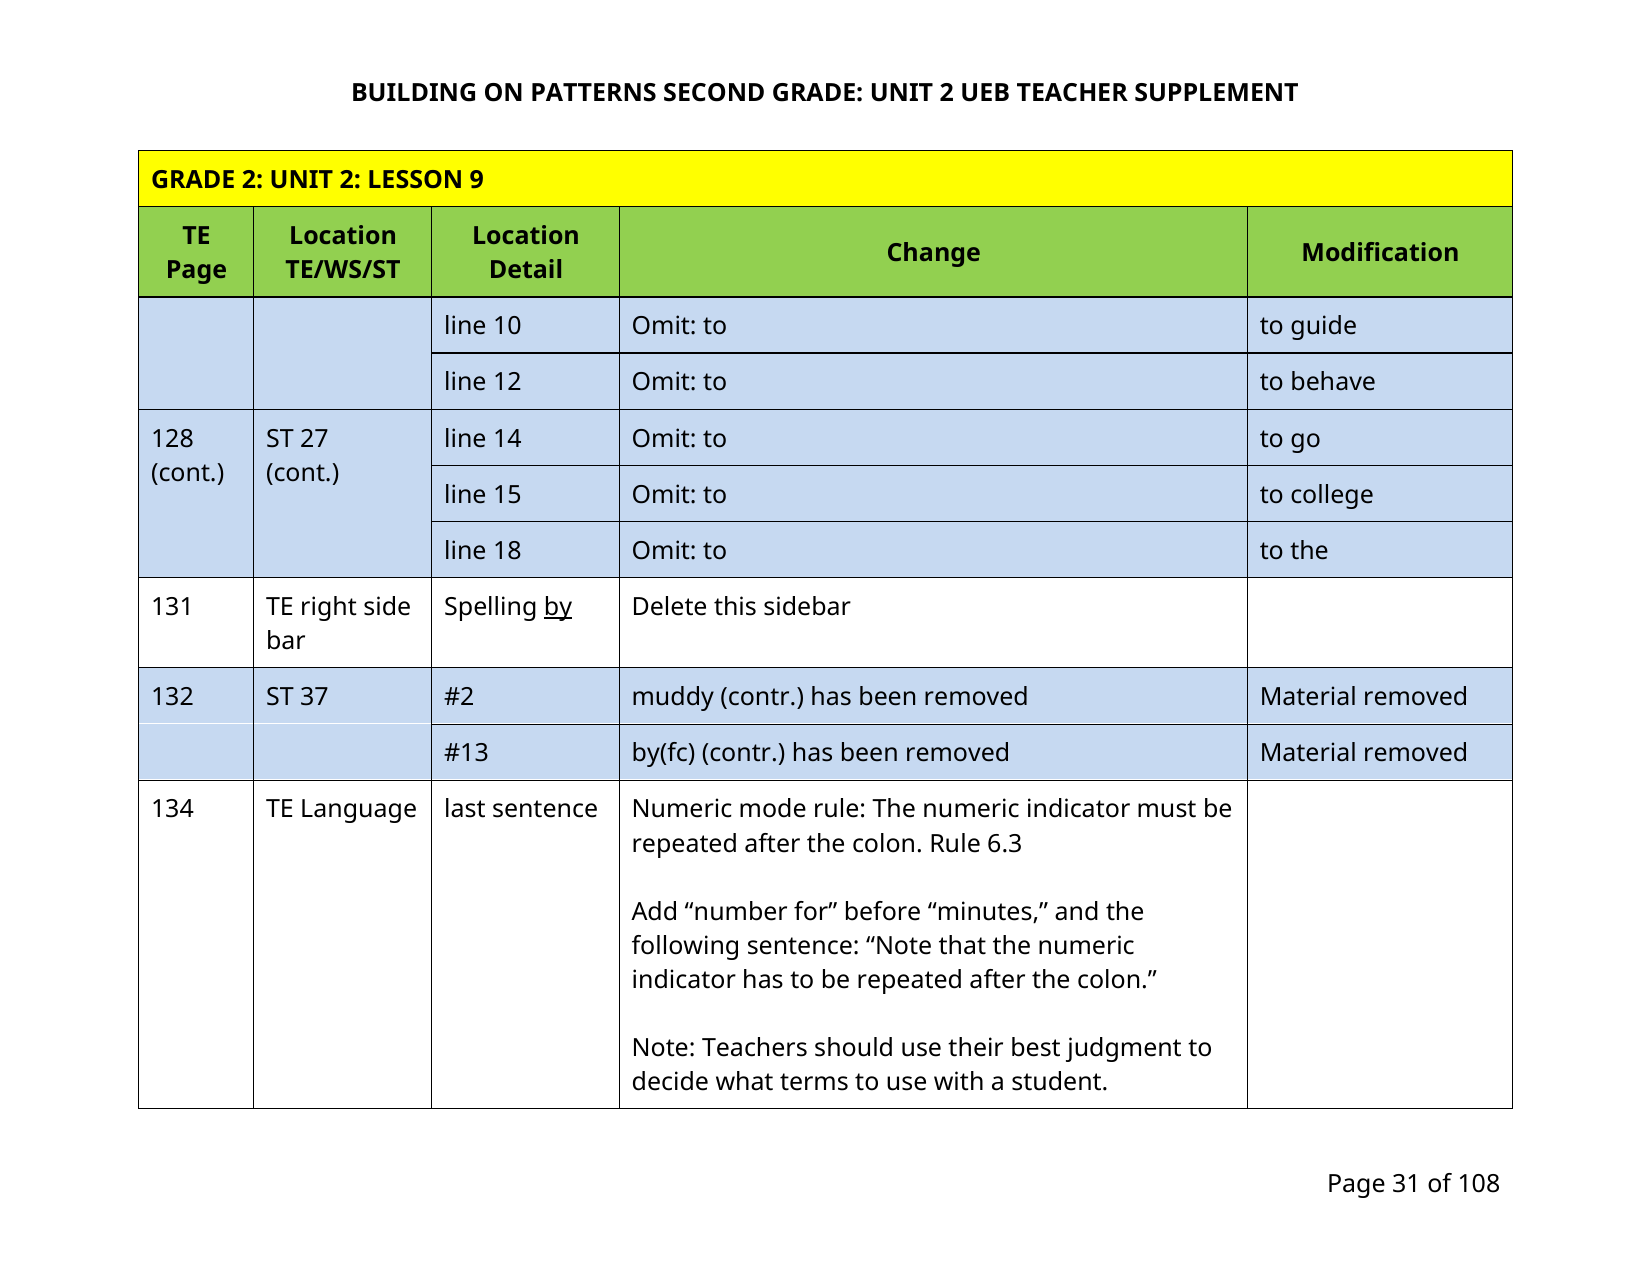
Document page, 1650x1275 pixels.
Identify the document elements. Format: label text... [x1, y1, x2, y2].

table_cell [254, 724, 431, 779]
table_cell last sentence [432, 781, 619, 1108]
table_cell 132 [139, 668, 253, 723]
table_cell Change [620, 207, 1247, 296]
table_cell Omit: to [620, 354, 1247, 409]
table_cell ST 37 [254, 668, 431, 723]
table_cell #13 [432, 725, 619, 779]
table_cell line 14 [432, 410, 619, 465]
table_cell [139, 298, 253, 352]
table_cell to the [1248, 522, 1512, 577]
table_cell Omit: to [620, 298, 1247, 352]
table_cell line 18 [432, 522, 619, 577]
table_cell line 10 [432, 298, 619, 352]
table_cell line 12 [432, 354, 619, 409]
table_cell Material removed [1248, 725, 1512, 779]
table_cell [254, 352, 431, 409]
table_cell Modification [1248, 207, 1512, 296]
table_cell to guide [1248, 298, 1512, 352]
table_cell to go [1248, 410, 1512, 465]
table_cell [254, 298, 431, 352]
table_cell TE right side bar [254, 578, 431, 667]
table_cell [254, 521, 431, 577]
table_cell Location TE/WS/ST [254, 207, 431, 296]
table_cell Omit: to [620, 522, 1247, 577]
table_cell to behave [1248, 354, 1512, 409]
table_header GRADE 2: UNIT 2: LESSON 9 [139, 151, 1512, 206]
table_cell Material removed [1248, 668, 1512, 723]
table_cell ST 27 (cont.) [254, 410, 431, 521]
table_cell line 15 [432, 466, 619, 521]
table_cell Delete this sidebar [620, 578, 1247, 667]
table_cell [139, 724, 253, 779]
table_cell [139, 521, 253, 577]
table_cell 128 (cont.) [139, 410, 253, 521]
table_cell [139, 352, 253, 409]
table_cell Numeric mode rule: The numeric indicator must be repeated after the colon. Rule 6.3 Add “number for” before “minutes,” and the following sentence: “Note that the numeric indicator has to be repeated after the colon.” Note: Teachers should use their best judgment to decide what terms to use with a student. [620, 781, 1247, 1108]
table_cell TE Language [254, 781, 431, 1108]
table_cell by(fc) (contr.) has been removed [620, 725, 1247, 779]
table_cell [1248, 781, 1512, 1108]
table_cell to college [1248, 466, 1512, 521]
table_cell Omit: to [620, 466, 1247, 521]
table_cell Spelling by [432, 578, 619, 667]
table_cell TE Page [139, 207, 253, 296]
table_cell 131 [139, 578, 253, 667]
table_cell #2 [432, 668, 619, 723]
table_cell Omit: to [620, 410, 1247, 465]
table_cell muddy (contr.) has been removed [620, 668, 1247, 723]
table_cell Location Detail [432, 207, 619, 296]
table_cell [1248, 578, 1512, 667]
table_cell 134 [139, 781, 253, 1108]
